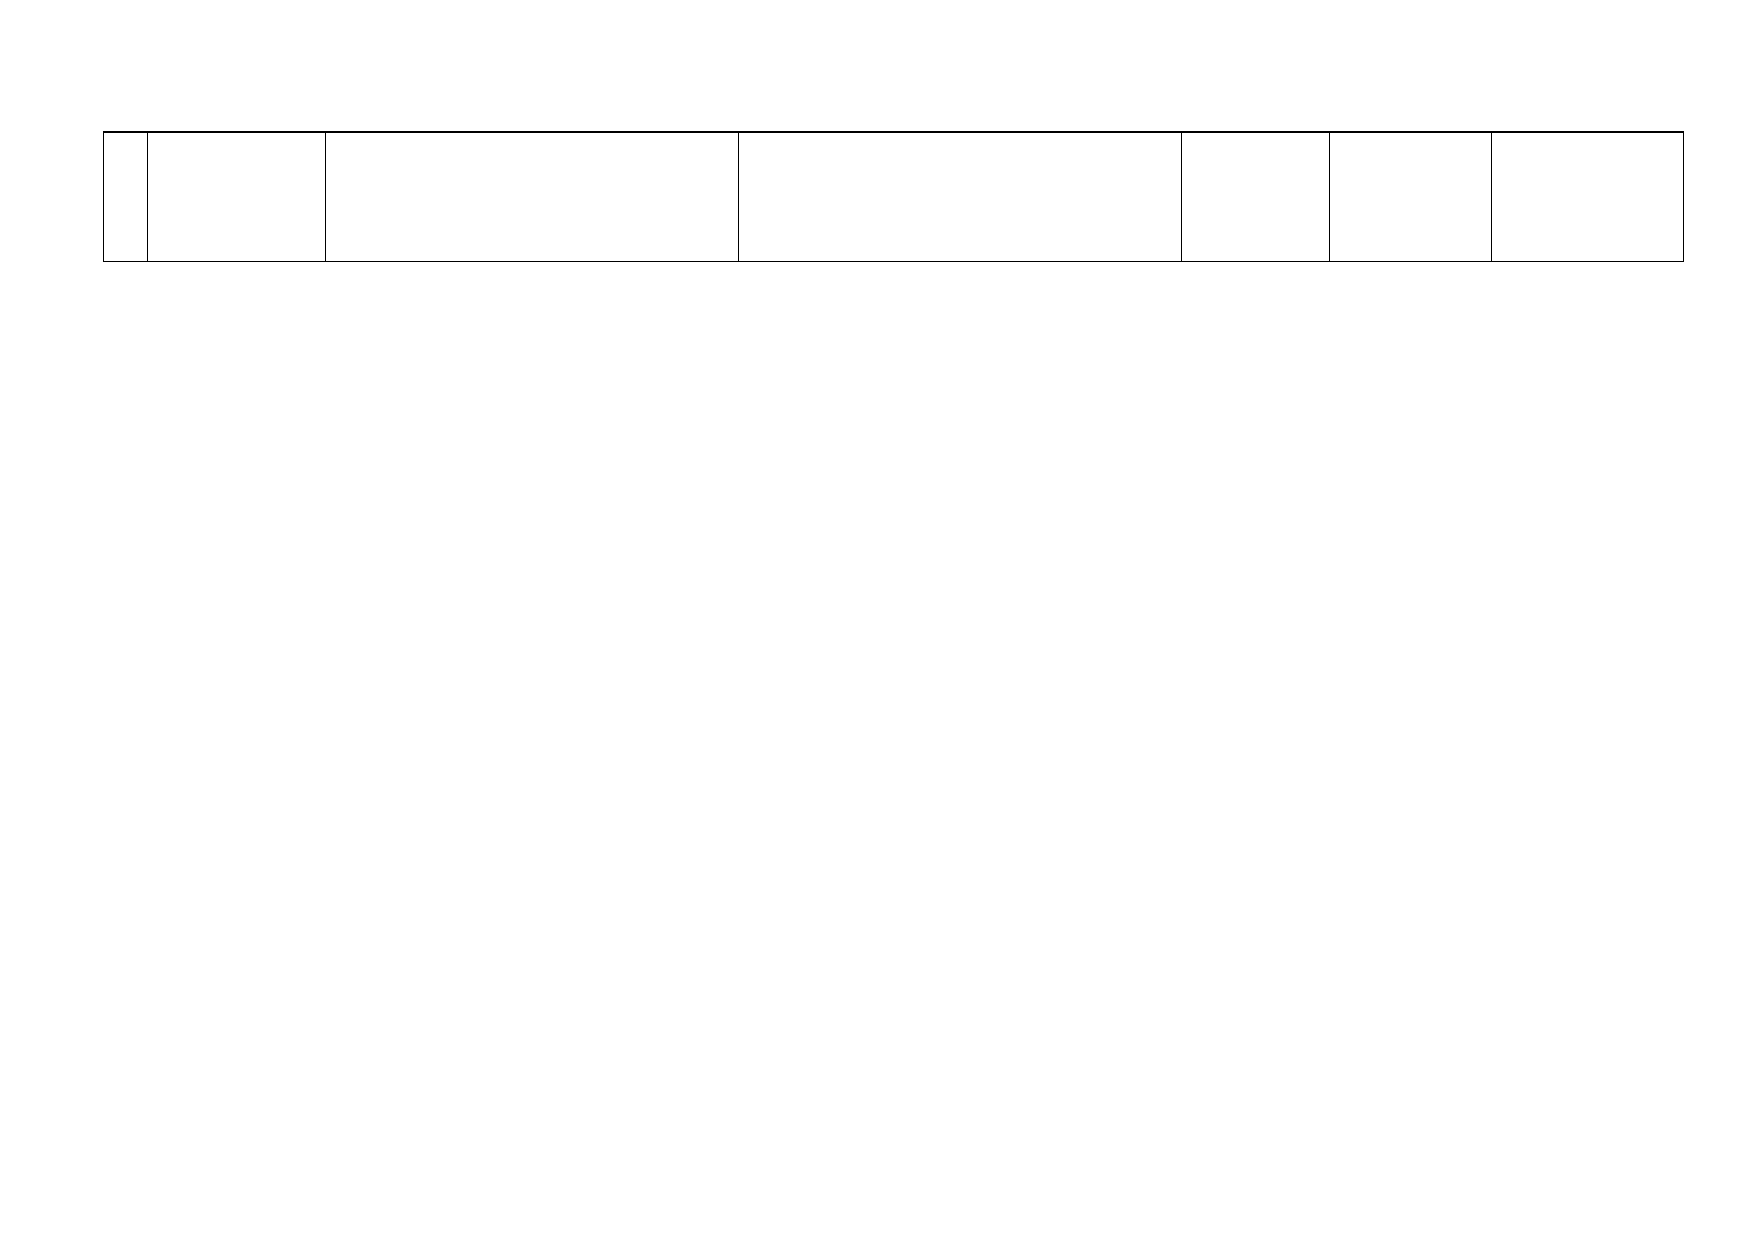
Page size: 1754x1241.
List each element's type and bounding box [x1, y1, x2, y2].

table_cell [1182, 133, 1329, 261]
table_cell [104, 133, 147, 261]
table_cell [326, 133, 738, 261]
table_cell [148, 133, 325, 261]
table_cell [1330, 133, 1491, 261]
table_cell [1492, 133, 1683, 261]
table_cell [739, 133, 1181, 261]
